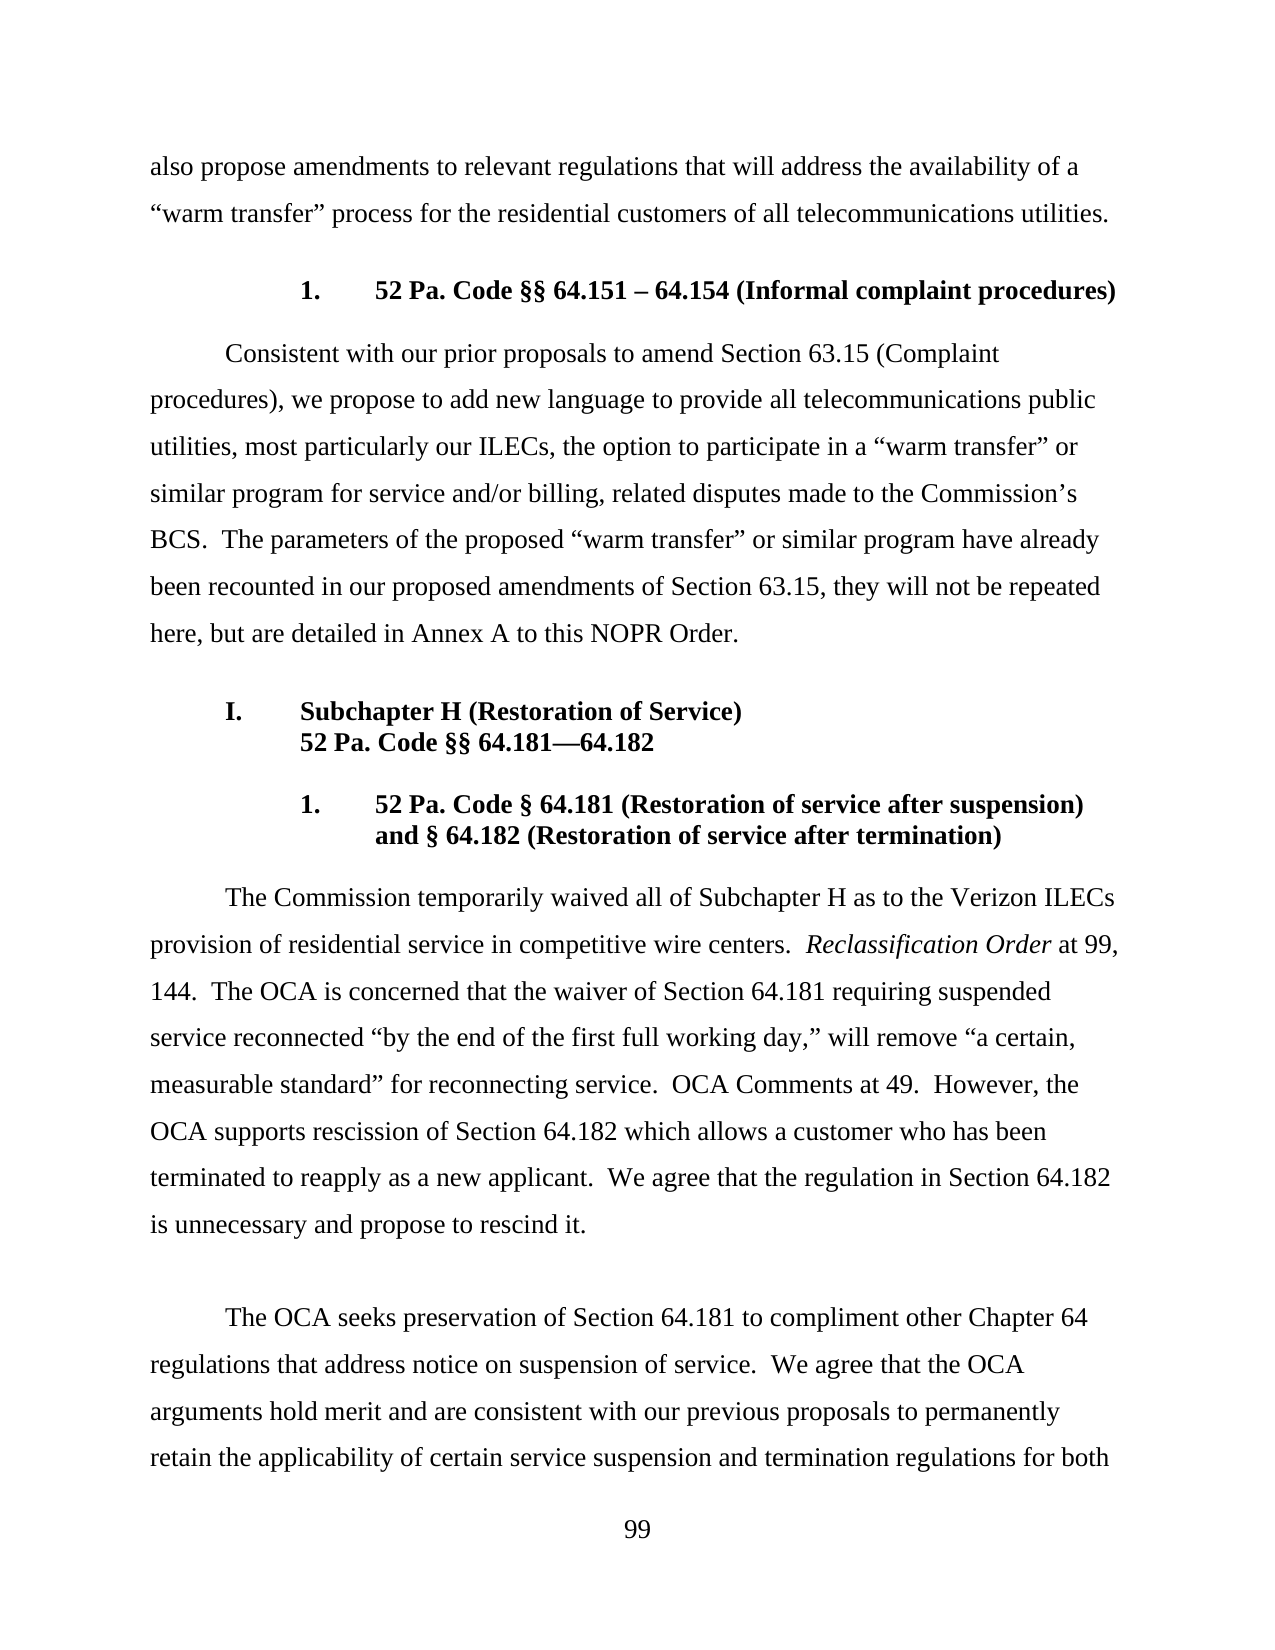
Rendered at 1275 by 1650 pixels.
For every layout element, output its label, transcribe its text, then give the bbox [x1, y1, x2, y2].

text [150, 1301, 1125, 1473]
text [150, 150, 1125, 228]
text 52 Pa. Code §§ 64.181—64.182 [262, 726, 1125, 757]
text 1. 52 Pa. Code § 64.181 (Restoration of service after suspension) and § 64.182 (Restoration of service after termination) [300, 788, 1125, 850]
list 52 Pa. Code §§ 64.151 – 64.154 (Informal complaint procedures) [300, 274, 1125, 306]
text The Commission temporarily waived all of Subchapter H as to the Verizon ILECs provision of residential service in competitive wire centers. Reclassification Order at 99, 144. The OCA is concerned that the waiver of Section 64.181 requiring suspended service reconnected “by the end of the first full working day,” will remove “a certain, measurable standard” for reconnecting service. OCA Comments at 49. However, the OCA supports rescission of Section 64.182 which allows a customer who has been terminated to reapply as a new applicant. We agree that the regulation in Section 64.182 is unnecessary and propose to rescind it. [150, 881, 1125, 1239]
text I. Subchapter H (Restoration of Service) [225, 694, 1125, 726]
text Consistent with our prior proposals to amend Section 63.15 (Complaint procedures), we propose to add new language to provide all telecommunications public utilities, most particularly our ILECs, the option to participate in a “warm transfer” or similar program for service and/or billing, related disputes made to the Commission’s BCS. The parameters of the proposed “warm transfer” or similar program have already been recounted in our proposed amendments of Section 63.15, they will not be repeated here, but are detailed in Annex A to this NOPR Order. [150, 337, 1125, 648]
